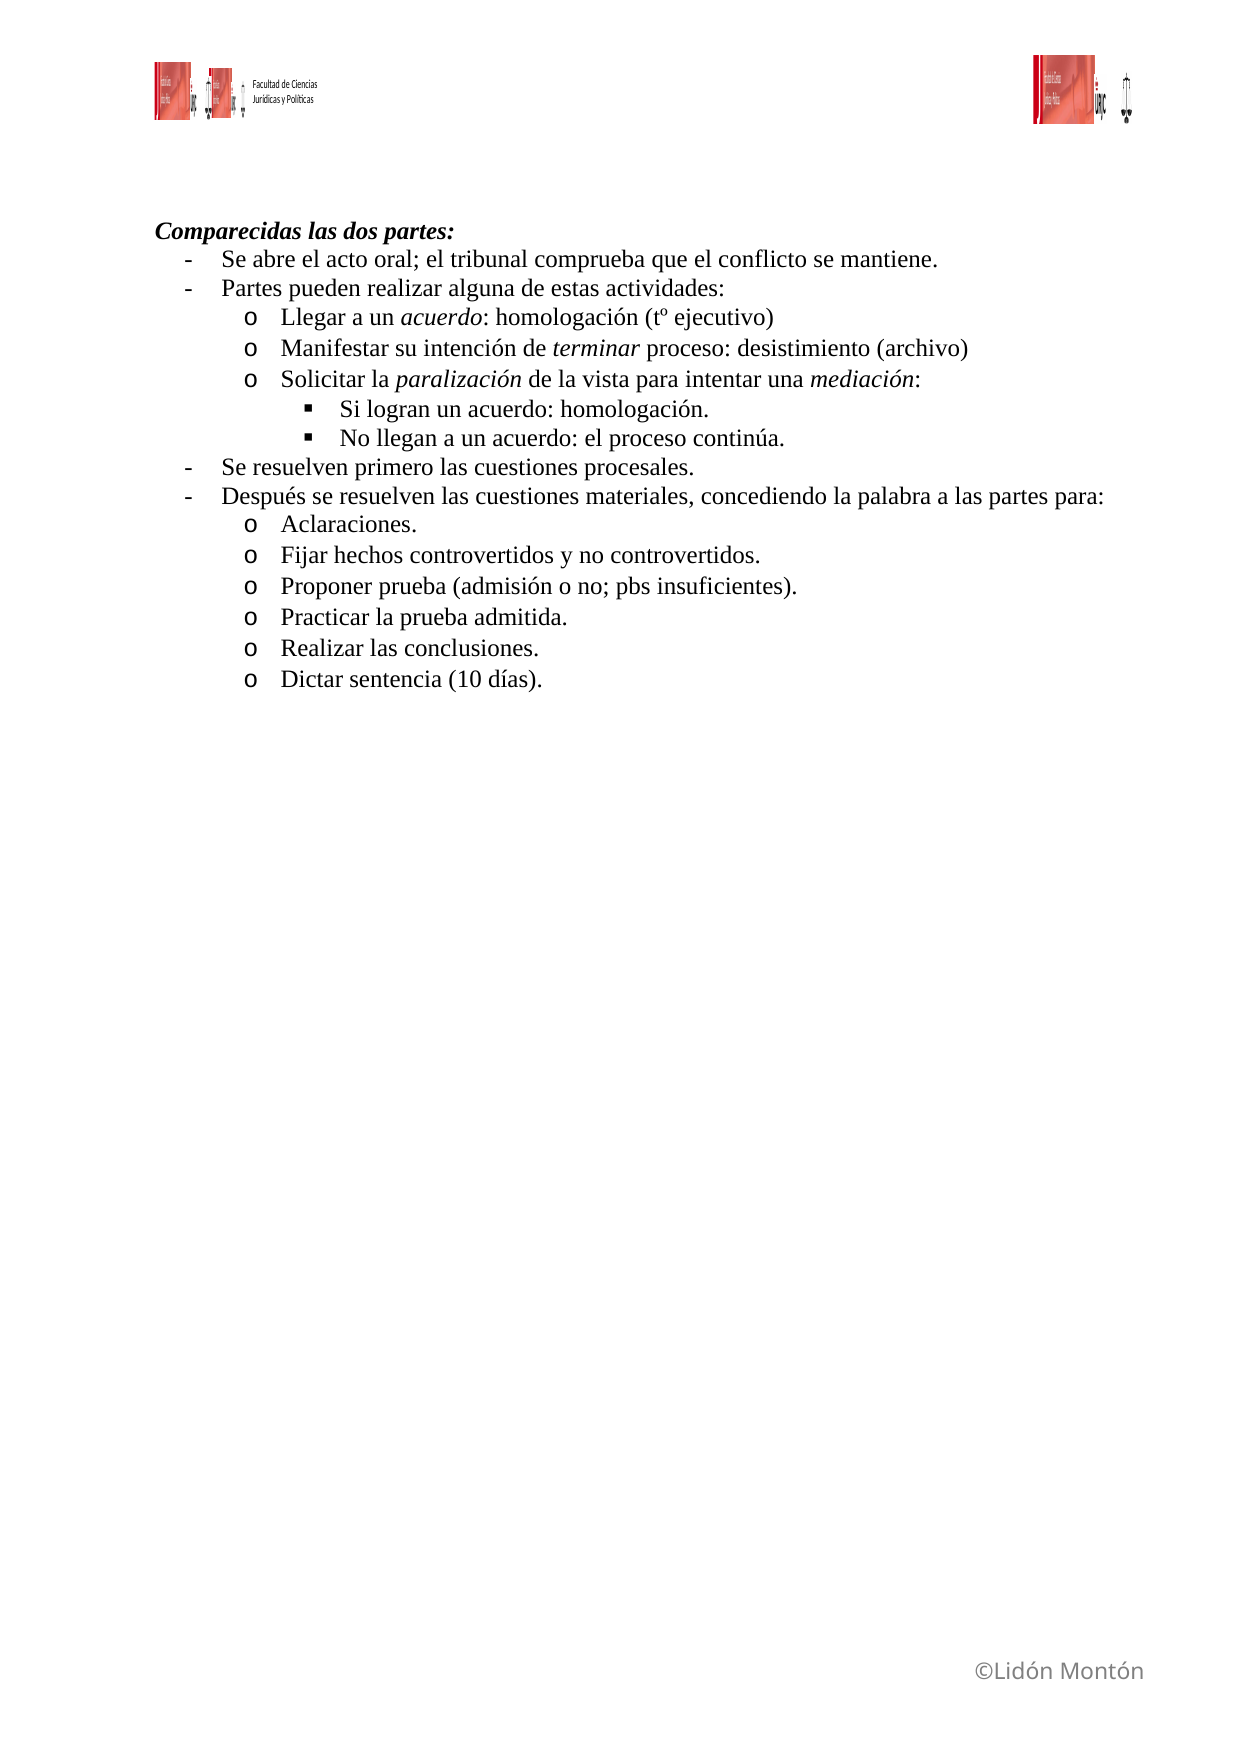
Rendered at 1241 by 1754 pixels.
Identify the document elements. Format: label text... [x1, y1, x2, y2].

list Se abre el acto oral; el tribunal comprueba que el conflicto se mantiene. [184, 244, 1144, 273]
list Después se resuelven las cuestiones materiales, concediendo la palabra a las partes para: [184, 481, 1144, 509]
list Solicitar la paralización de la vista para intentar una mediación: [243, 364, 1144, 394]
list Practicar la prueba admitida. [243, 602, 1144, 633]
list Aclaraciones. [243, 509, 1144, 540]
list Realizar las conclusiones. [243, 633, 1144, 664]
list Llegar a un acuerdo: homologación (tº ejecutivo) [243, 302, 1144, 333]
list Dictar sentencia (10 días). [243, 664, 1144, 694]
list Partes pueden realizar alguna de estas actividades: [184, 273, 1144, 302]
list Manifestar su intención de terminar proceso: desistimiento (archivo) [243, 333, 1144, 364]
list No llegan a un acuerdo: el proceso continúa. [302, 423, 1144, 452]
text Comparecidas las dos partes: [154, 216, 1144, 244]
list Si logran un acuerdo: homologación. [302, 394, 1144, 423]
list Proponer prueba (admisión o no; pbs insuficientes). [243, 571, 1144, 602]
list Fijar hechos controvertidos y no controvertidos. [243, 540, 1144, 571]
list Se resuelven primero las cuestiones procesales. [184, 452, 1144, 481]
